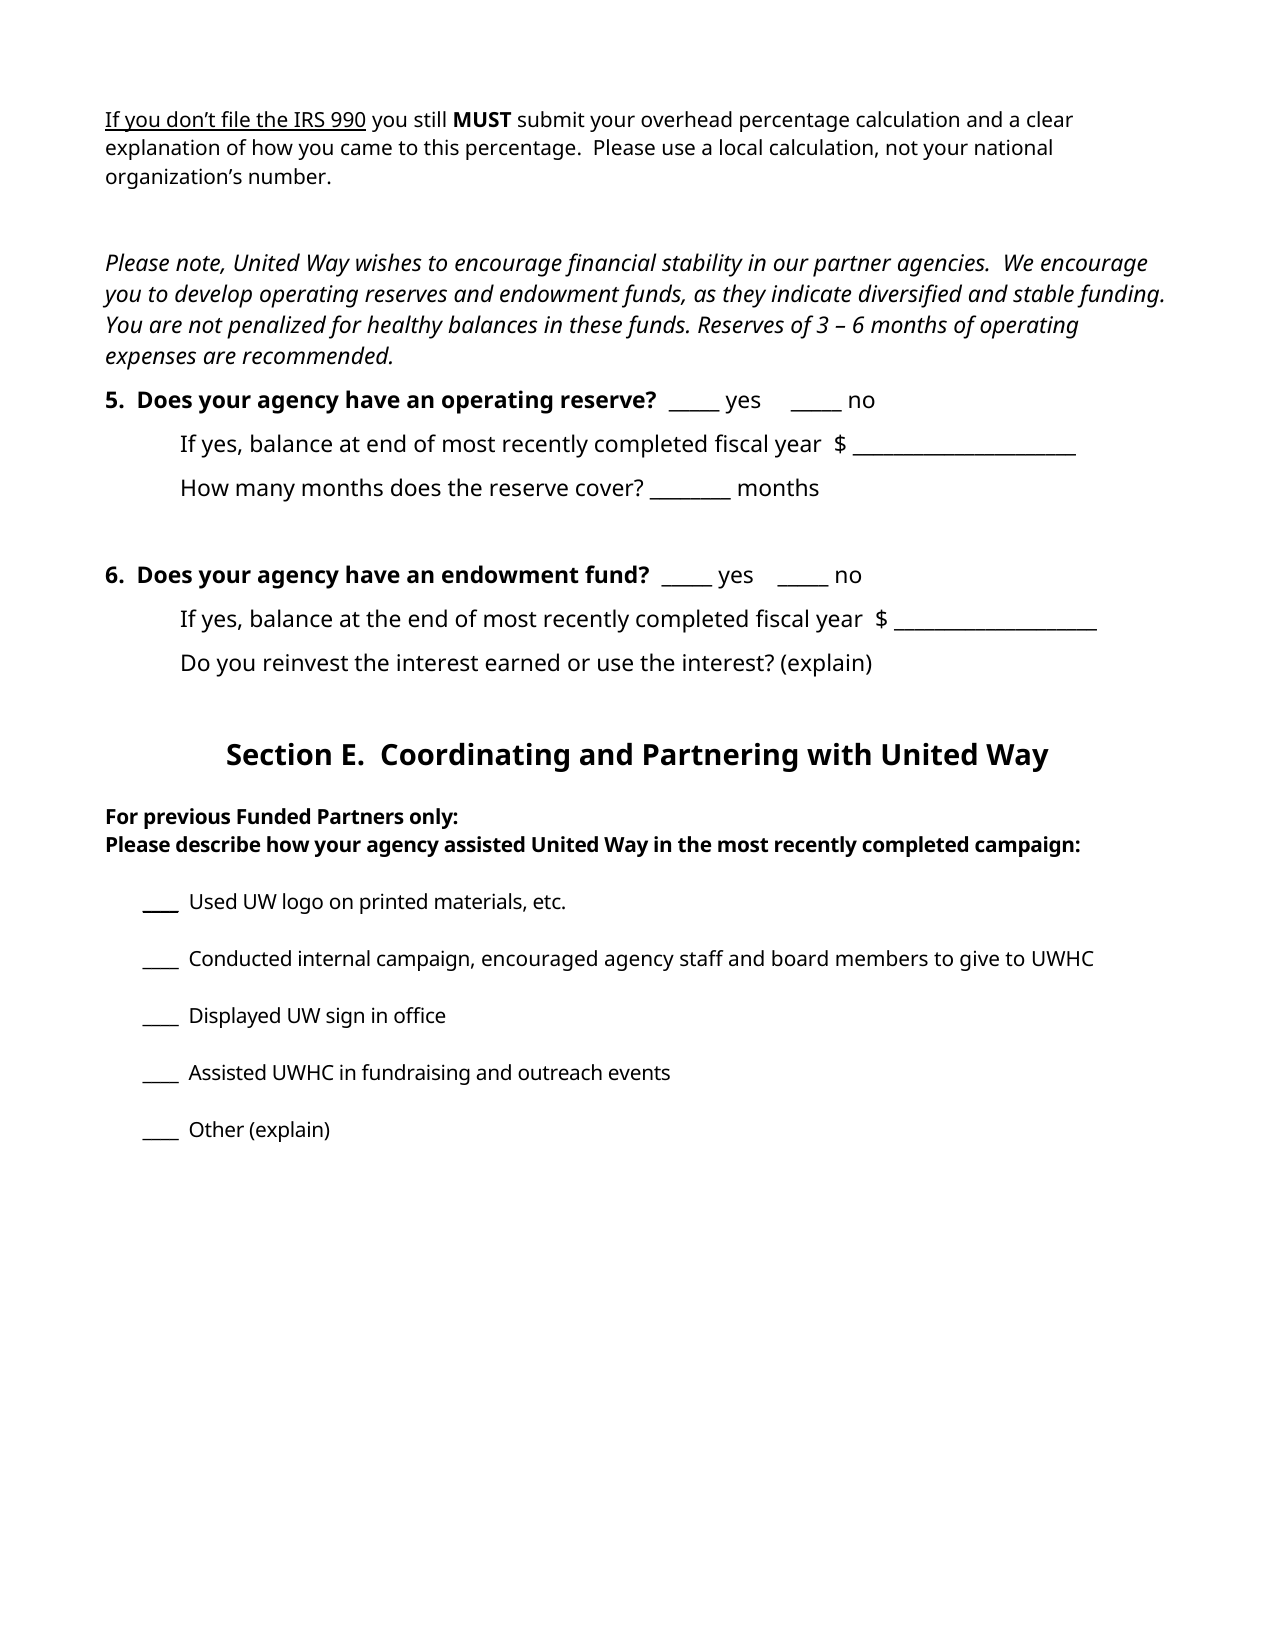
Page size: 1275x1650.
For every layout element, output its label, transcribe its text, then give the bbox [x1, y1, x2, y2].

text ____ Assisted UWHC in fundraising and outreach events [142, 1058, 1170, 1087]
text ____ Displayed UW sign in office [142, 1001, 1170, 1030]
text For previous Funded Partners only: [105, 802, 1170, 831]
text ____ Other (explain) [142, 1115, 1170, 1143]
text 6. Does your agency have an endowment fund? _____ yes _____ no [105, 559, 1170, 590]
text Do you reinvest the interest earned or use the interest? (explain) [105, 647, 1170, 678]
text Section E. Coordinating and Partnering with United Way [105, 734, 1170, 774]
text 5. Does your agency have an operating reserve? _____ yes _____ no [105, 384, 1170, 415]
text If yes, balance at end of most recently completed fiscal year $ ______________________ [105, 428, 1170, 459]
text Please describe how your agency assisted United Way in the most recently completed campaign: [105, 831, 1170, 859]
text If yes, balance at the end of most recently completed fiscal year $ ____________________ [105, 603, 1170, 634]
text ____ Used UW logo on printed materials, etc. [142, 887, 1170, 916]
text If you don’t file the IRS 990 you still MUST submit your overhead percentage calculation and a clear explanation of how you came to this percentage. Please use a local calculation, not your national organization’s number. [105, 105, 1170, 190]
text ____ Conducted internal campaign, encouraged agency staff and board members to give to UWHC [142, 944, 1170, 973]
text How many months does the reserve cover? ________ months [105, 472, 1170, 503]
text Please note, wishes to encourage financial stability in our partner agencies. We encourage you to develop operating reserves and endowment funds, as they indicate diversified and stable funding. You are not penalized for healthy balances in these funds. Reserves of 3 – 6 months of operating expenses are recommended. [105, 247, 1170, 372]
